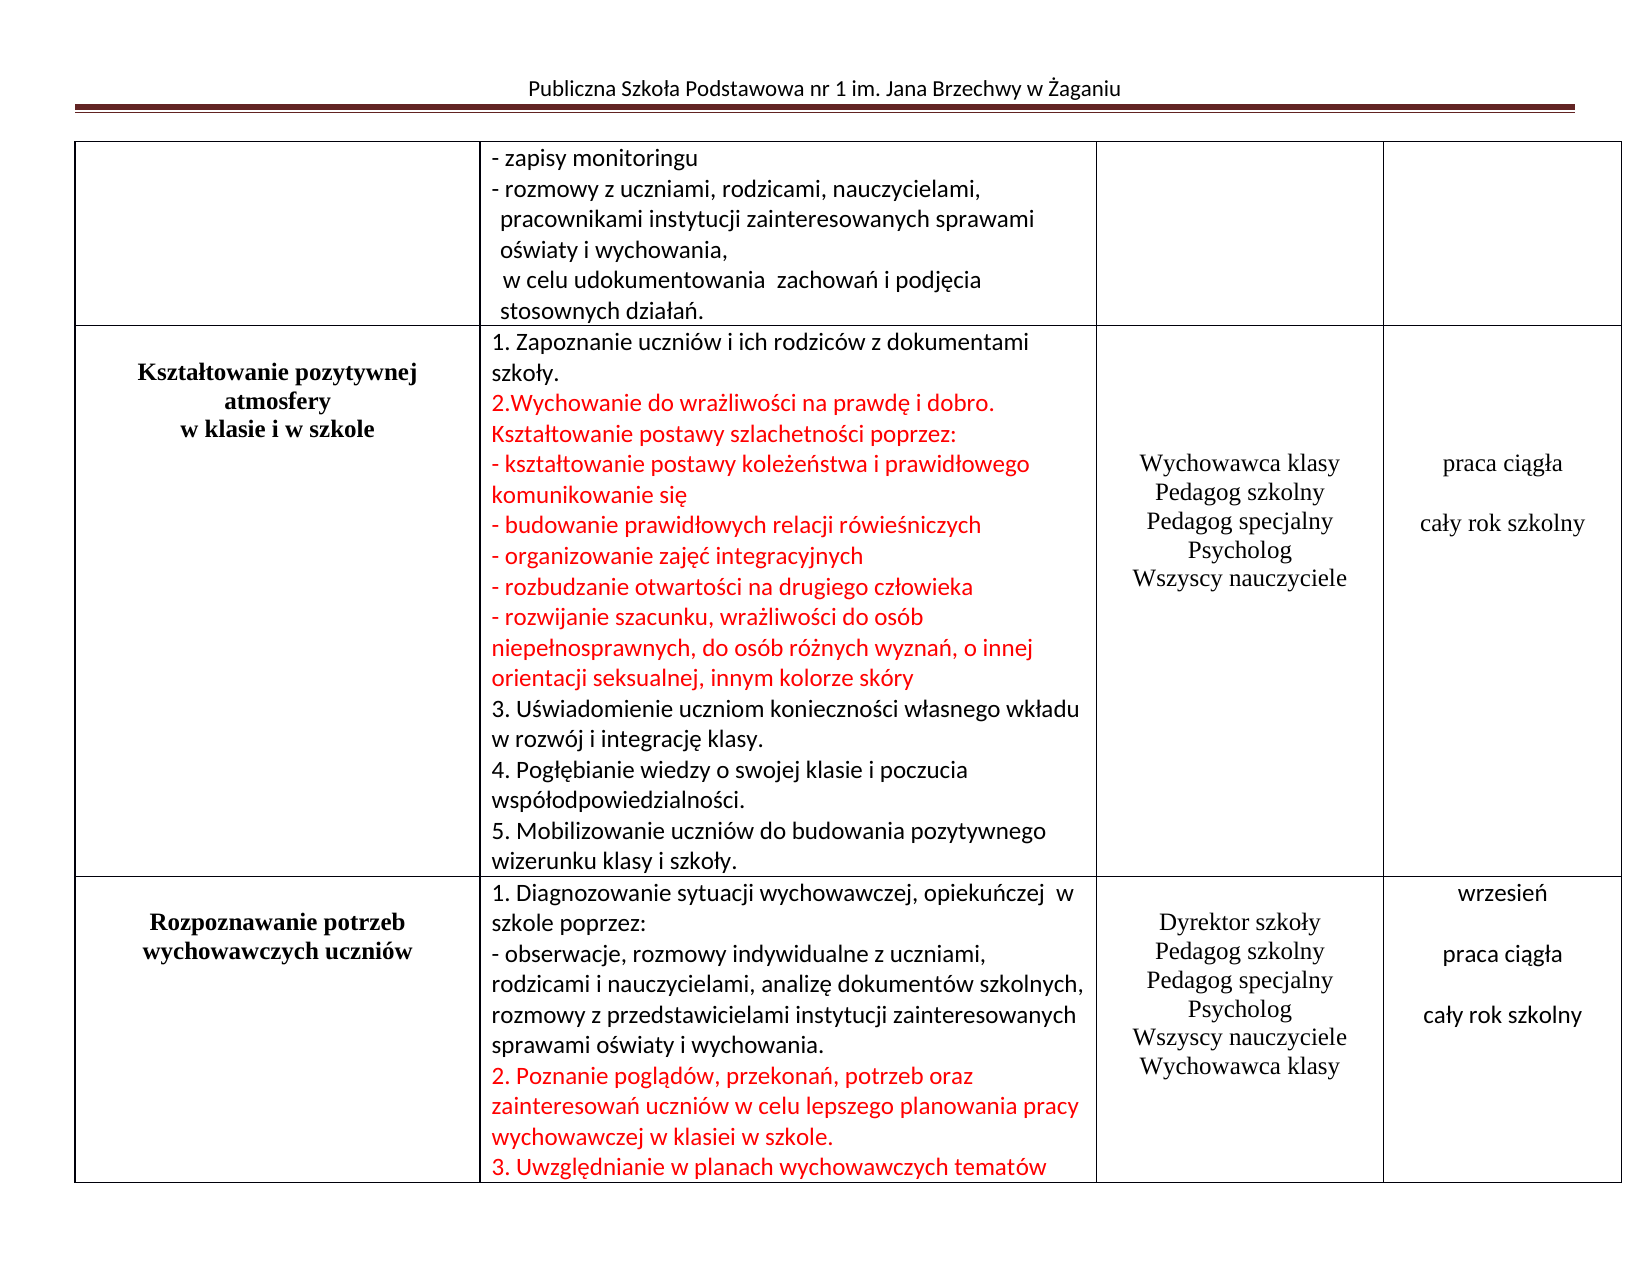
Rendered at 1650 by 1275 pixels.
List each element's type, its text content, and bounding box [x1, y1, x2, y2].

table_cell Wychowawca klasy Pedagog szkolny Pedagog specjalny Psycholog Wszyscy nauczyciele [1097, 326, 1383, 876]
table_cell praca ciągła cały rok szkolny [1384, 326, 1621, 876]
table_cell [76, 877, 479, 1182]
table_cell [481, 142, 1096, 325]
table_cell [76, 142, 479, 325]
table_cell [481, 877, 1096, 1182]
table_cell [1097, 142, 1383, 325]
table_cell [1384, 142, 1621, 325]
table_cell Kształtowanie pozytywnej atmosfery w klasie i w szkole [76, 326, 479, 876]
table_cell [1384, 877, 1621, 1182]
table_cell 1. Zapoznanie uczniów i ich rodziców z dokumentami szkoły. 2.Wychowanie do wrażliwości na prawdę i dobro. Kształtowanie postawy szlachetności poprzez: - kształtowanie postawy koleżeństwa i prawidłowego komunikowanie się - budowanie prawidłowych relacji rówieśniczych - organizowanie zajęć integracyjnych - rozbudzanie otwartości na drugiego człowieka - rozwijanie szacunku, wrażliwości do osób niepełnosprawnych, do osób różnych wyznań, o innej orientacji seksualnej, innym kolorze skóry 3. Uświadomienie uczniom konieczności własnego wkładu w rozwój i integrację klasy. 4. Pogłębianie wiedzy o swojej klasie i poczucia współodpowiedzialności. 5. Mobilizowanie uczniów do budowania pozytywnego wizerunku klasy i szkoły. [481, 326, 1096, 876]
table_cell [1097, 877, 1383, 1182]
